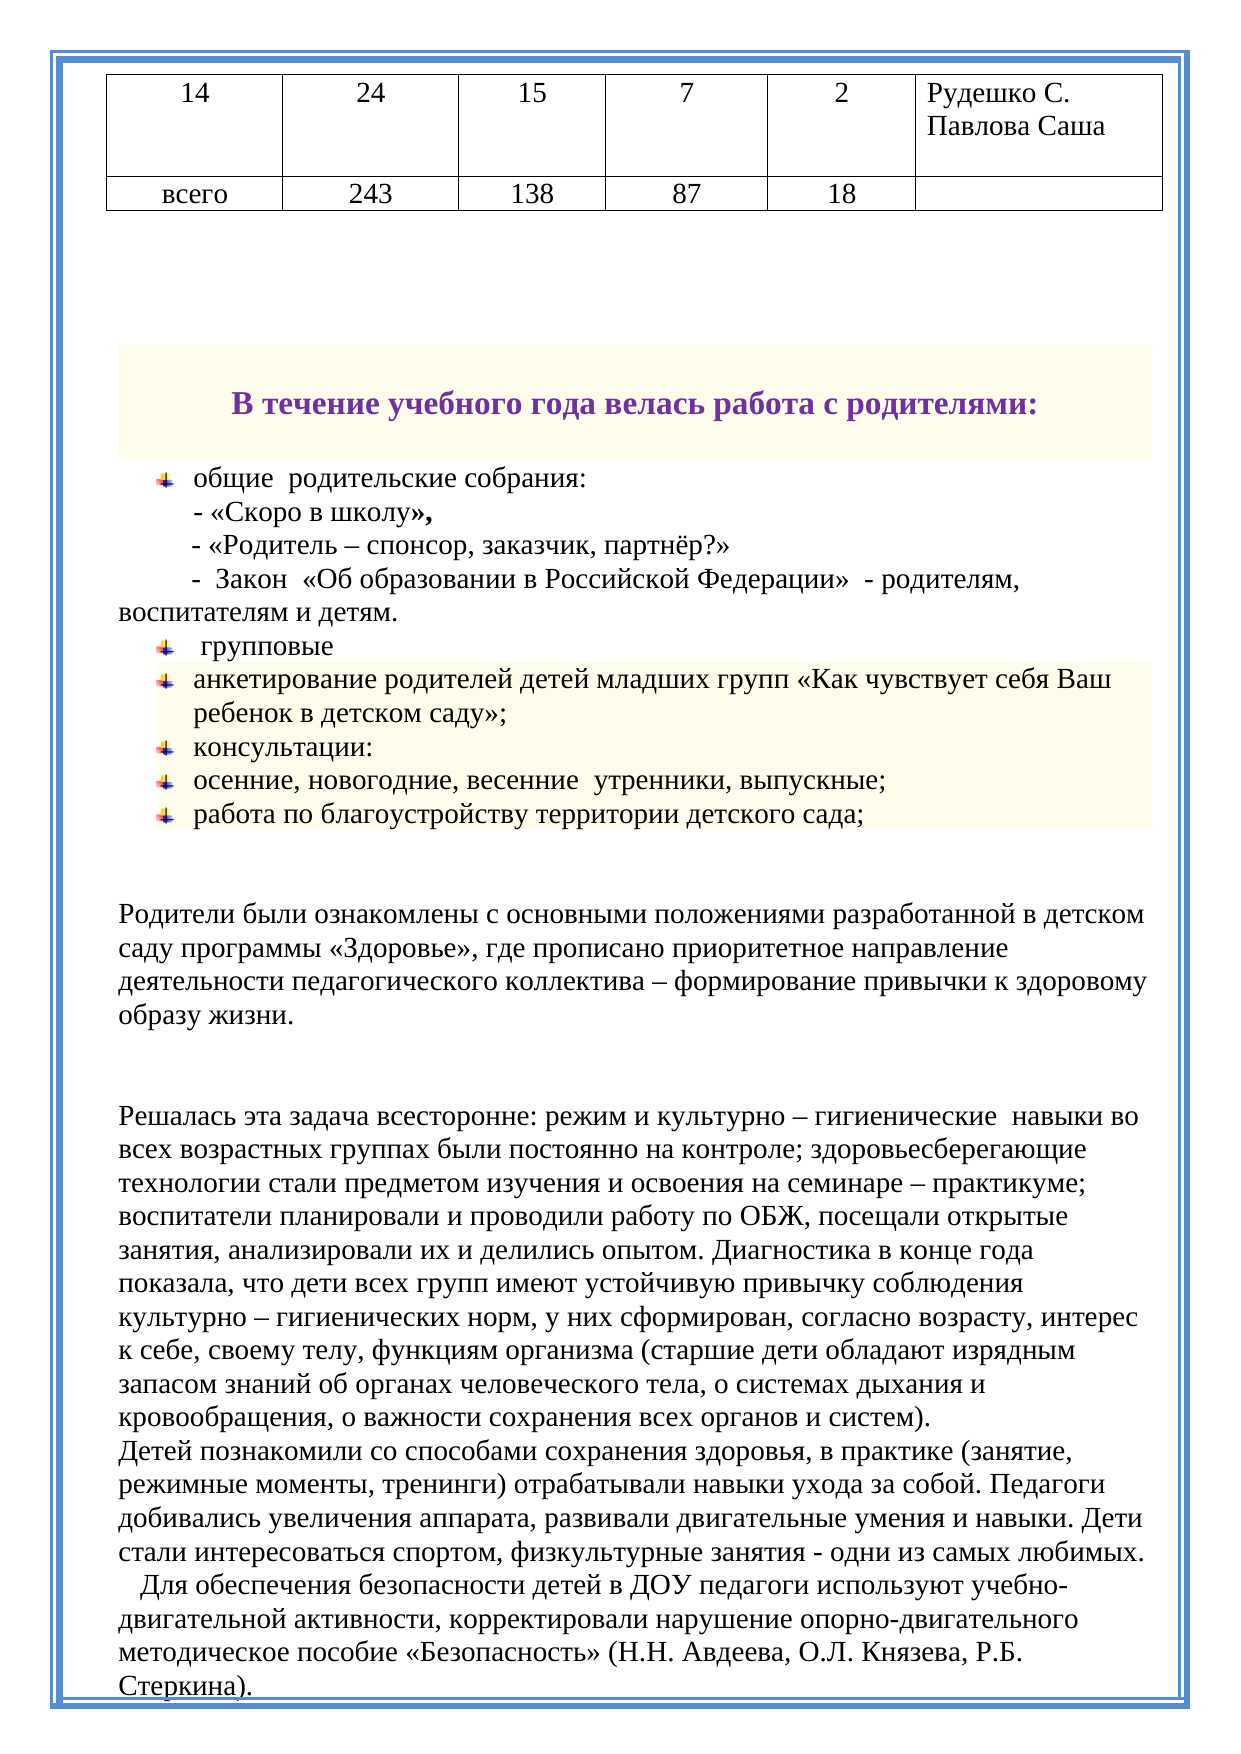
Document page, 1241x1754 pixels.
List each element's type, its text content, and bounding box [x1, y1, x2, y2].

table_cell всего [107, 177, 282, 210]
text В течение учебного года велась работа с родителями: [118, 384, 1152, 422]
table_cell 24 [283, 75, 458, 176]
picture [156, 638, 174, 656]
picture [156, 806, 174, 824]
picture [156, 739, 174, 756]
text Родители были ознакомлены с основными положениями разработанной в детском саду программы «Здоровье», где прописано приоритетное направление деятельности педагогического коллектива – формирование привычки к здоровому образу жизни. [118, 896, 1152, 1031]
list групповые [156, 628, 1152, 662]
table_cell 138 [459, 177, 605, 210]
text Для обеспечения безопасности детей в ДОУ педагоги используют учебно- двигательной активности, корректировали нарушение опорно-двигательного методическое пособие «Безопасность» (Н.Н. Авдеева, О.Л. Князева, Р.Б. Стеркина). [118, 1567, 1152, 1697]
table_cell Рудешко С. Павлова Саша [916, 75, 1162, 176]
table_cell 15 [459, 75, 605, 176]
list общие родительские собрания: [156, 460, 1152, 494]
table_cell 243 [283, 177, 458, 210]
table_cell 2 [768, 75, 915, 176]
text Решалась эта задача всесторонне: режим и культурно – гигиенические навыки во всех возрастных группах были постоянно на контроле; здоровьесберегающие технологии стали предметом изучения и освоения на семинаре – практикуме; воспитатели планировали и проводили работу по ОБЖ, посещали открытые занятия, анализировали их и делились опытом. Диагностика в конце года показала, что дети всех групп имеют устойчивую привычку соблюдения культурно – гигиенических норм, у них сформирован, согласно возрасту, интерес к себе, своему телу, функциям организма (старшие дети обладают изрядным запасом знаний об органах человеческого тела, о системах дыхания и кровообращения, о важности сохранения всех органов и систем). [118, 1098, 1152, 1433]
list работа по благоустройству территории детского сада; [156, 796, 1152, 829]
list консультации: [156, 729, 1152, 762]
table_cell 18 [768, 177, 915, 210]
text - Закон «Об образовании в Российской Федерации» - родителям, воспитателям и детям. [118, 561, 1152, 628]
list анкетирование родителей детей младших групп «Как чувствует себя Ваш ребенок в детском саду»; [156, 662, 1152, 729]
picture [156, 773, 174, 790]
table_cell 87 [606, 177, 767, 210]
picture [156, 672, 174, 689]
table_cell 14 [107, 75, 282, 176]
text Детей познакомили со способами сохранения здоровья, в практике (занятие, режимные моменты, тренинги) отрабатывали навыки ухода за собой. Педагоги добивались увеличения аппарата, развивали двигательные умения и навыки. Дети стали интересоваться спортом, физкультурные занятия - одни из самых любимых. [118, 1433, 1152, 1567]
list осенние, новогодние, весенние утренники, выпускные; [156, 762, 1152, 796]
table_cell [916, 177, 1162, 210]
text - «Родитель – спонсор, заказчик, партнёр?» [118, 527, 1152, 561]
text - «Скоро в школу», [193, 494, 1152, 527]
picture [156, 471, 174, 488]
table_cell 7 [606, 75, 767, 176]
